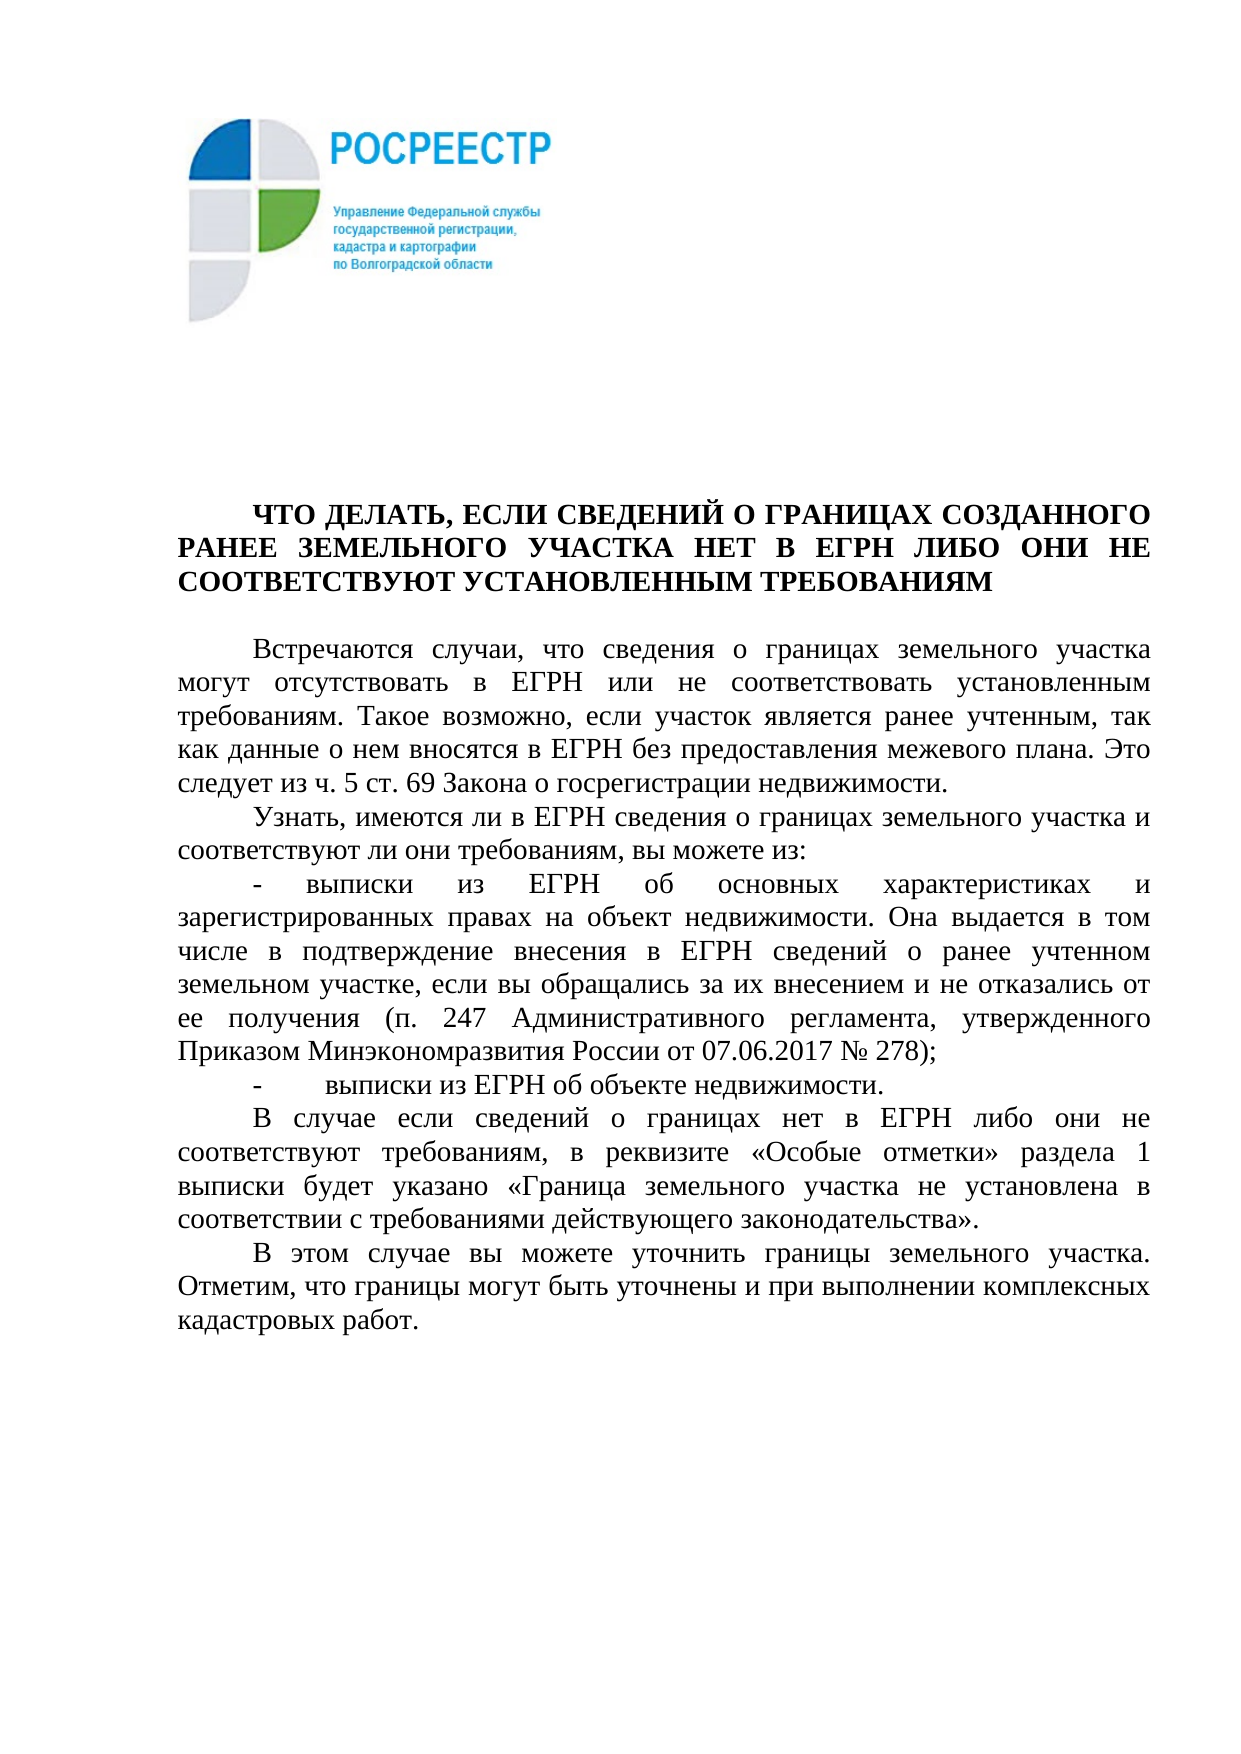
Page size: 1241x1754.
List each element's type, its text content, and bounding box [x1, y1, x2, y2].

picture [177, 118, 557, 329]
text - выписки из ЕГРН об основных характеристиках и зарегистрированных правах на объект недвижимости. Она выдается в том числе в подтверждение внесения в ЕГРН сведений о ранее учтенном земельном участке, если вы обращались за их внесением и не отказались от ее получения (п. 247 Административного регламента, утвержденного Приказом Минэкономразвития России от 07.06.2017 № 278); [177, 866, 1152, 1067]
text ЧТО ДЕЛАТЬ, ЕСЛИ СВЕДЕНИЙ О ГРАНИЦАХ СОЗДАННОГО РАНЕЕ ЗЕМЕЛЬНОГО УЧАСТКА НЕТ В ЕГРН ЛИБО ОНИ НЕ СООТВЕТСТВУЮТ УСТАНОВЛЕННЫМ ТРЕБОВАНИЯМ [177, 497, 1152, 597]
text Встречаются случаи, что сведения о границах земельного участка могут отсутствовать в ЕГРН или не соответствовать установленным требованиям. Такое возможно, если участок является ранее учтенным, так как данные о нем вносятся в ЕГРН без предоставления межевого плана. Это следует из ч. 5 ст. 69 Закона о госрегистрации недвижимости. [177, 631, 1152, 799]
text - выписки из ЕГРН об объекте недвижимости. [177, 1067, 1152, 1101]
text В этом случае вы можете уточнить границы земельного участка. Отметим, что границы могут быть уточнены и при выполнении комплексных кадастровых работ. [177, 1235, 1152, 1335]
text В случае если сведений о границах нет в ЕГРН либо они не соответствуют требованиям, в реквизите «Особые отметки» раздела 1 выписки будет указано «Граница земельного участка не установлена в соответствии с требованиями действующего законодательства». [177, 1101, 1152, 1235]
text Узнать, имеются ли в ЕГРН сведения о границах земельного участка и соответствуют ли они требованиям, вы можете из: [177, 799, 1152, 866]
